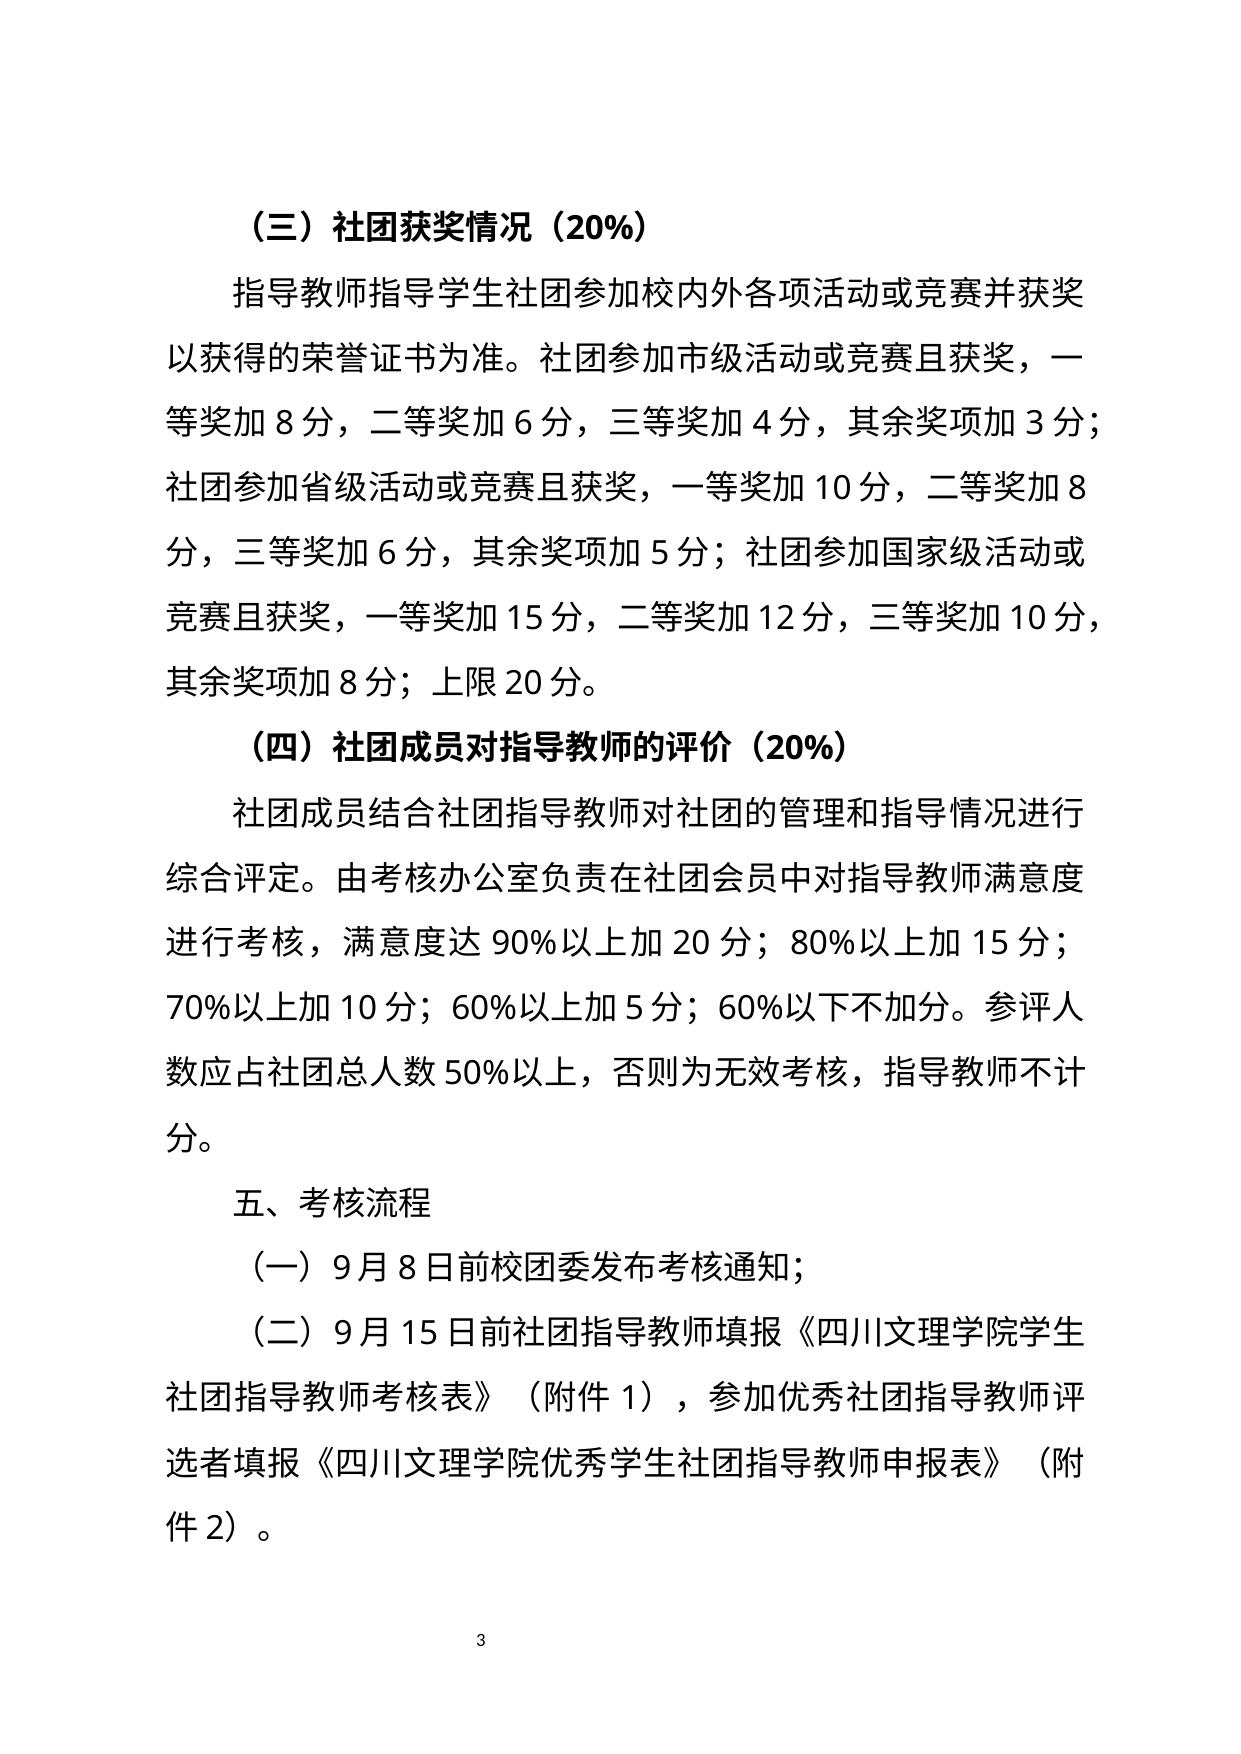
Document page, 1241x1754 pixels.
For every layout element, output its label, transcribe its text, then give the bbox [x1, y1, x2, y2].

text 五、考核流程 [165, 1168, 1087, 1233]
text 社团成员结合社团指导教师对社团的管理和指导情况进行综合评定。由考核办公室负责在社团会员中对指导教师满意度进行考核，满意度达90%以上加20分；80%以上加15分；70%以上加10分；60%以上加5分；60%以下不加分。参评人数应占社团总人数50%以上，否则为无效考核，指导教师不计分。 [165, 778, 1087, 1168]
text （一）9月8日前校团委发布考核通知； [165, 1233, 1087, 1298]
text （四）社团成员对指导教师的评价（20%） [165, 713, 1087, 778]
text （二）9月15日前社团指导教师填报《四川文理学院学生社团指导教师考核表》（附件1），参加优秀社团指导教师评选者填报《四川文理学院优秀学生社团指导教师申报表》（附件2）。 [165, 1298, 1087, 1558]
text 指导教师指导学生社团参加校内外各项活动或竞赛并获奖，以获得的荣誉证书为准。社团参加市级活动或竞赛且获奖，一等奖加8分，二等奖加6分，三等奖加4分，其余奖项加3分；社团参加省级活动或竞赛且获奖，一等奖加10分，二等奖加8分，三等奖加6分，其余奖项加5分；社团参加国家级活动或竞赛且获奖，一等奖加15分，二等奖加12分，三等奖加10分，其余奖项加8分；上限20分。 [165, 258, 1087, 713]
text （三）社团获奖情况（20%） [165, 193, 1087, 258]
